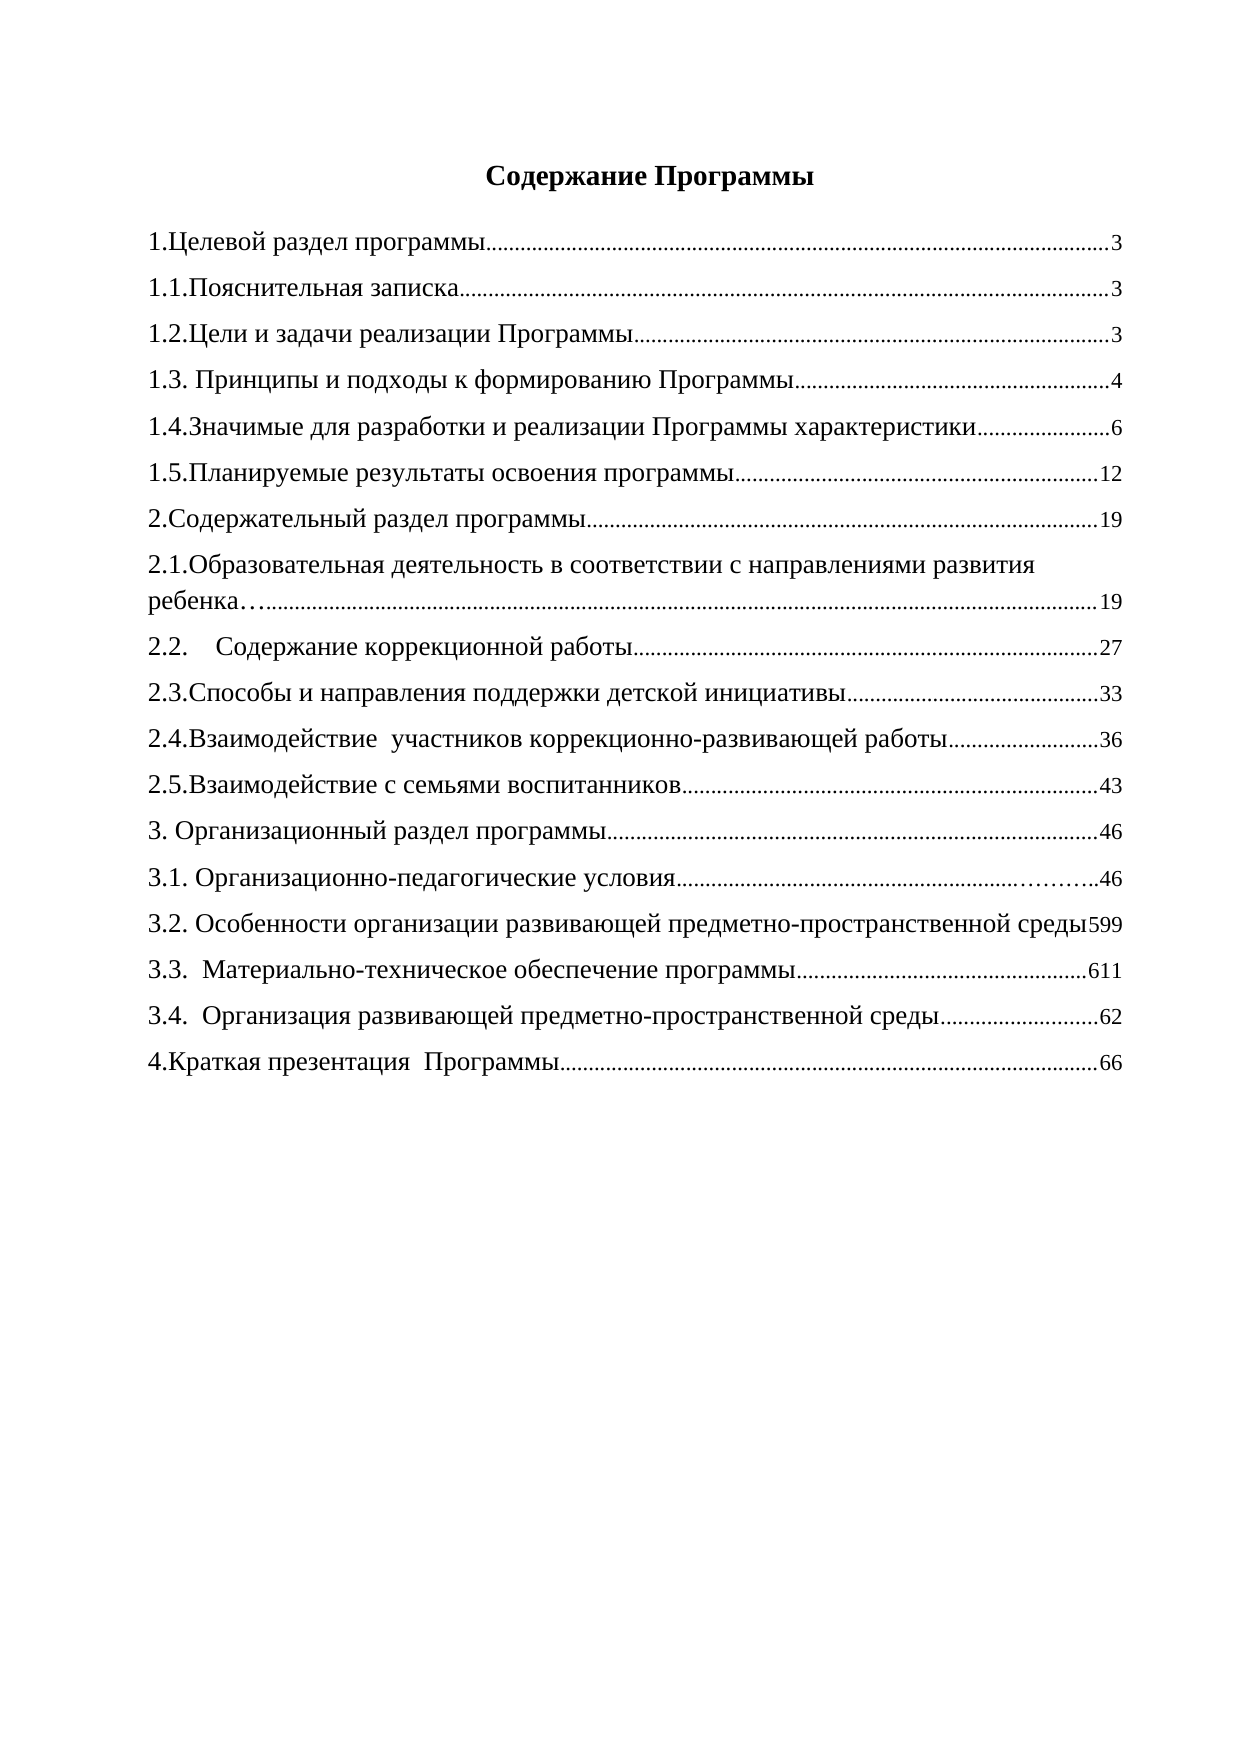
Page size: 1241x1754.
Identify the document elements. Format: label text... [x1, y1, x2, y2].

text 2.2. Содержание коррекционной работы 27 [118, 630, 1152, 661]
text 2.5.Взаимодействие с семьями воспитанников 43 [118, 768, 1152, 799]
text 1.3. Принципы и подходы к формированию Программы 4 [118, 363, 1152, 394]
text 3.4. Организация развивающей предметно-пространственной среды 62 [118, 999, 1152, 1030]
text 3.3. Материально-техническое обеспечение программы 611 [118, 953, 1152, 984]
text 1.5.Планируемые результаты освоения программы 12 [118, 456, 1152, 487]
text 2.1.Образовательная деятельность в соответствии с направлениями развития ребенка… 19 [148, 548, 1152, 615]
text 3. Организационный раздел программы 46 [118, 814, 1152, 846]
text 3.2. Особенности организации развивающей предметно-пространственной среды 599 [118, 907, 1152, 938]
text Содержание Программы [118, 158, 1152, 191]
text 2.3.Способы и направления поддержки детской инициативы 33 [118, 676, 1152, 707]
text 2.4.Взаимодействие участников коррекционно-развивающей работы 36 [118, 722, 1152, 753]
text 1.4.Значимые для разработки и реализации Программы характеристики 6 [118, 409, 1152, 441]
text 2.Содержательный раздел программы 19 [118, 502, 1152, 533]
text 4.Краткая презентация Программы 66 [118, 1045, 1152, 1076]
text 1.1.Пояснительная записка 3 [118, 271, 1152, 302]
text 3.1. Организационно-педагогические условия ………..46 [118, 861, 1152, 892]
text 1.2.Цели и задачи реализации Программы 3 [118, 317, 1152, 348]
text 1.Целевой раздел программы 3 [118, 225, 1152, 256]
